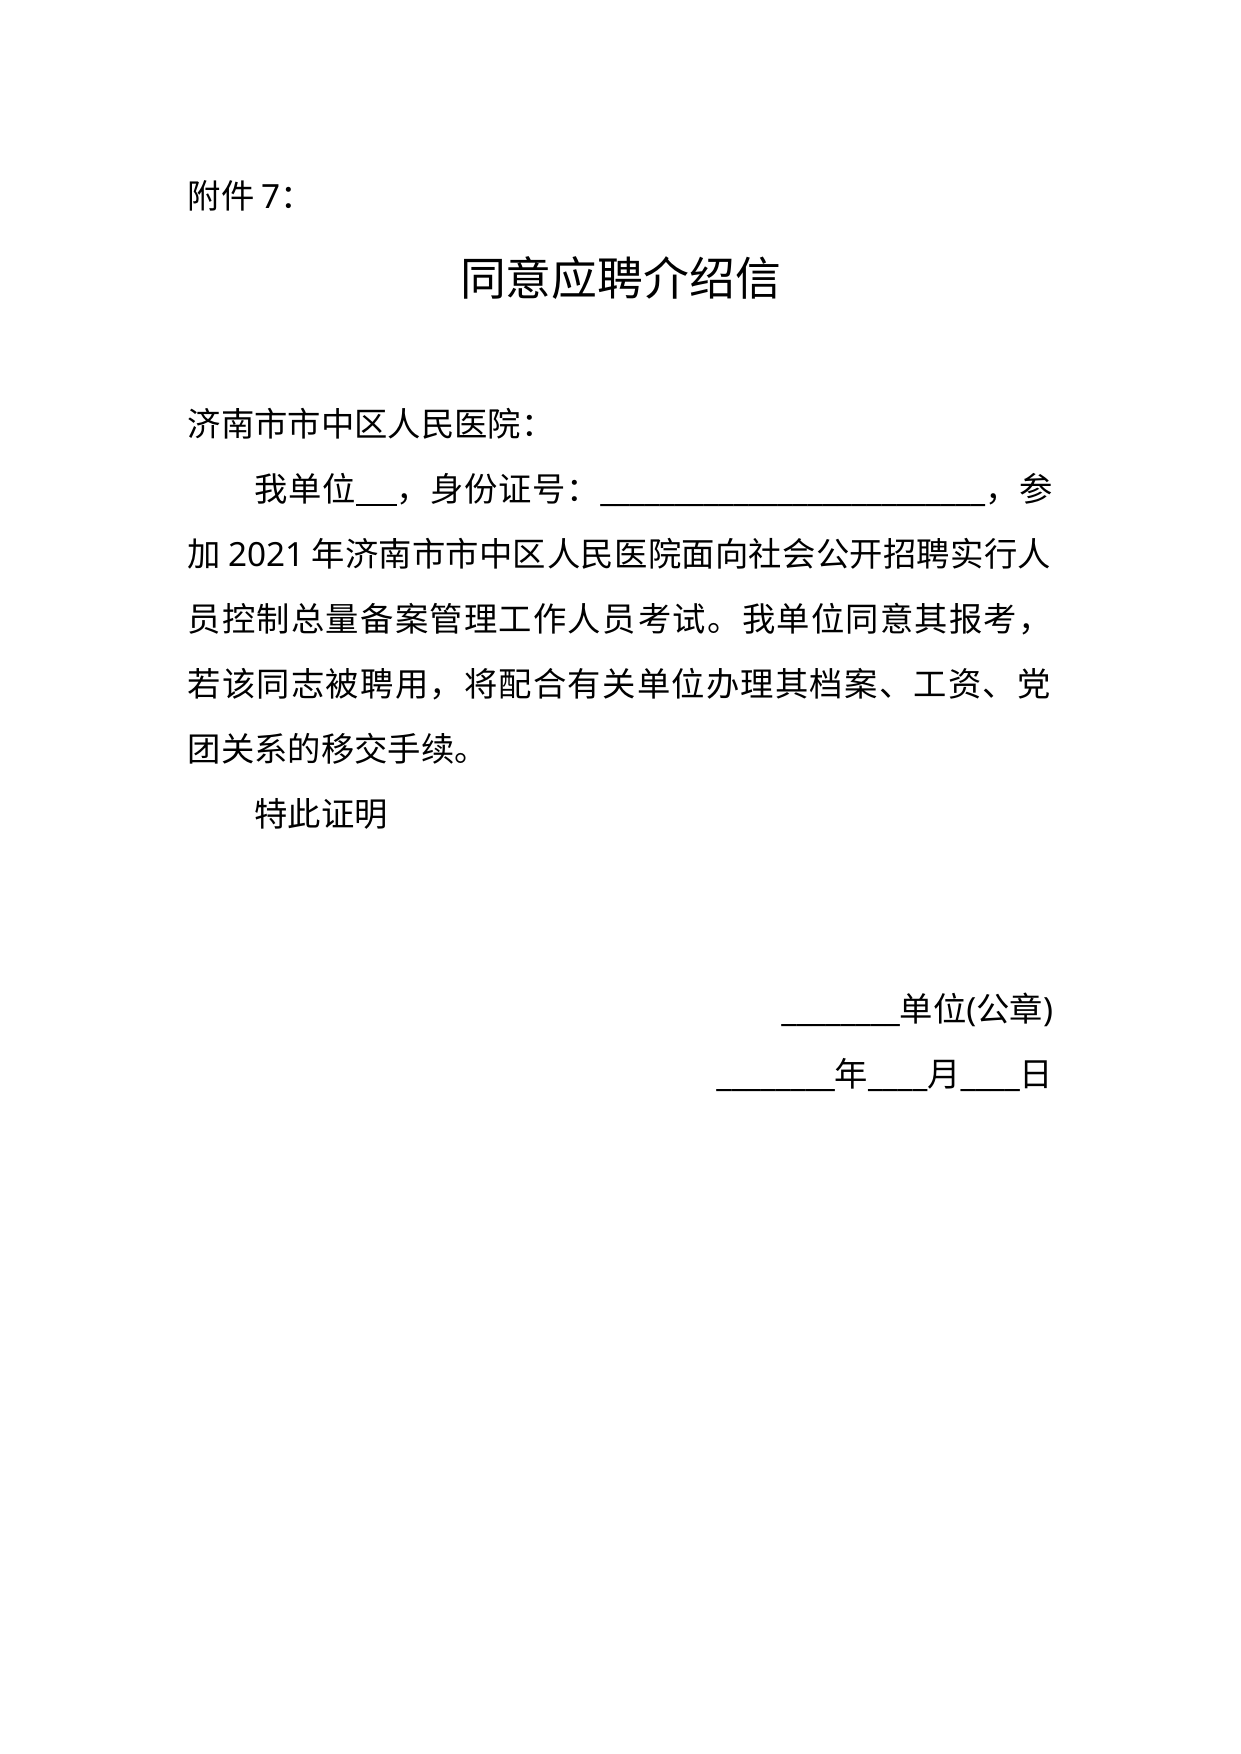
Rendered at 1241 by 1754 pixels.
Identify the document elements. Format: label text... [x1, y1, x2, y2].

text 同意应聘介绍信 [187, 227, 1053, 324]
text 我单位 ，身份证号：__________________________，参加2021年济南市市中区人民医院面向社会公开招聘实行人员控制总量备案管理工作人员考试。我单位同意其报考，若该同志被聘用，将配合有关单位办理其档案、工资、党团关系的移交手续。 [187, 454, 1053, 779]
text 济南市市中区人民医院： [187, 389, 1053, 454]
text ________单位(公章) [187, 974, 1053, 1039]
text 附件7： [187, 162, 1053, 227]
text ________年____月____日 [187, 1039, 1053, 1104]
text 特此证明 [187, 779, 1053, 844]
